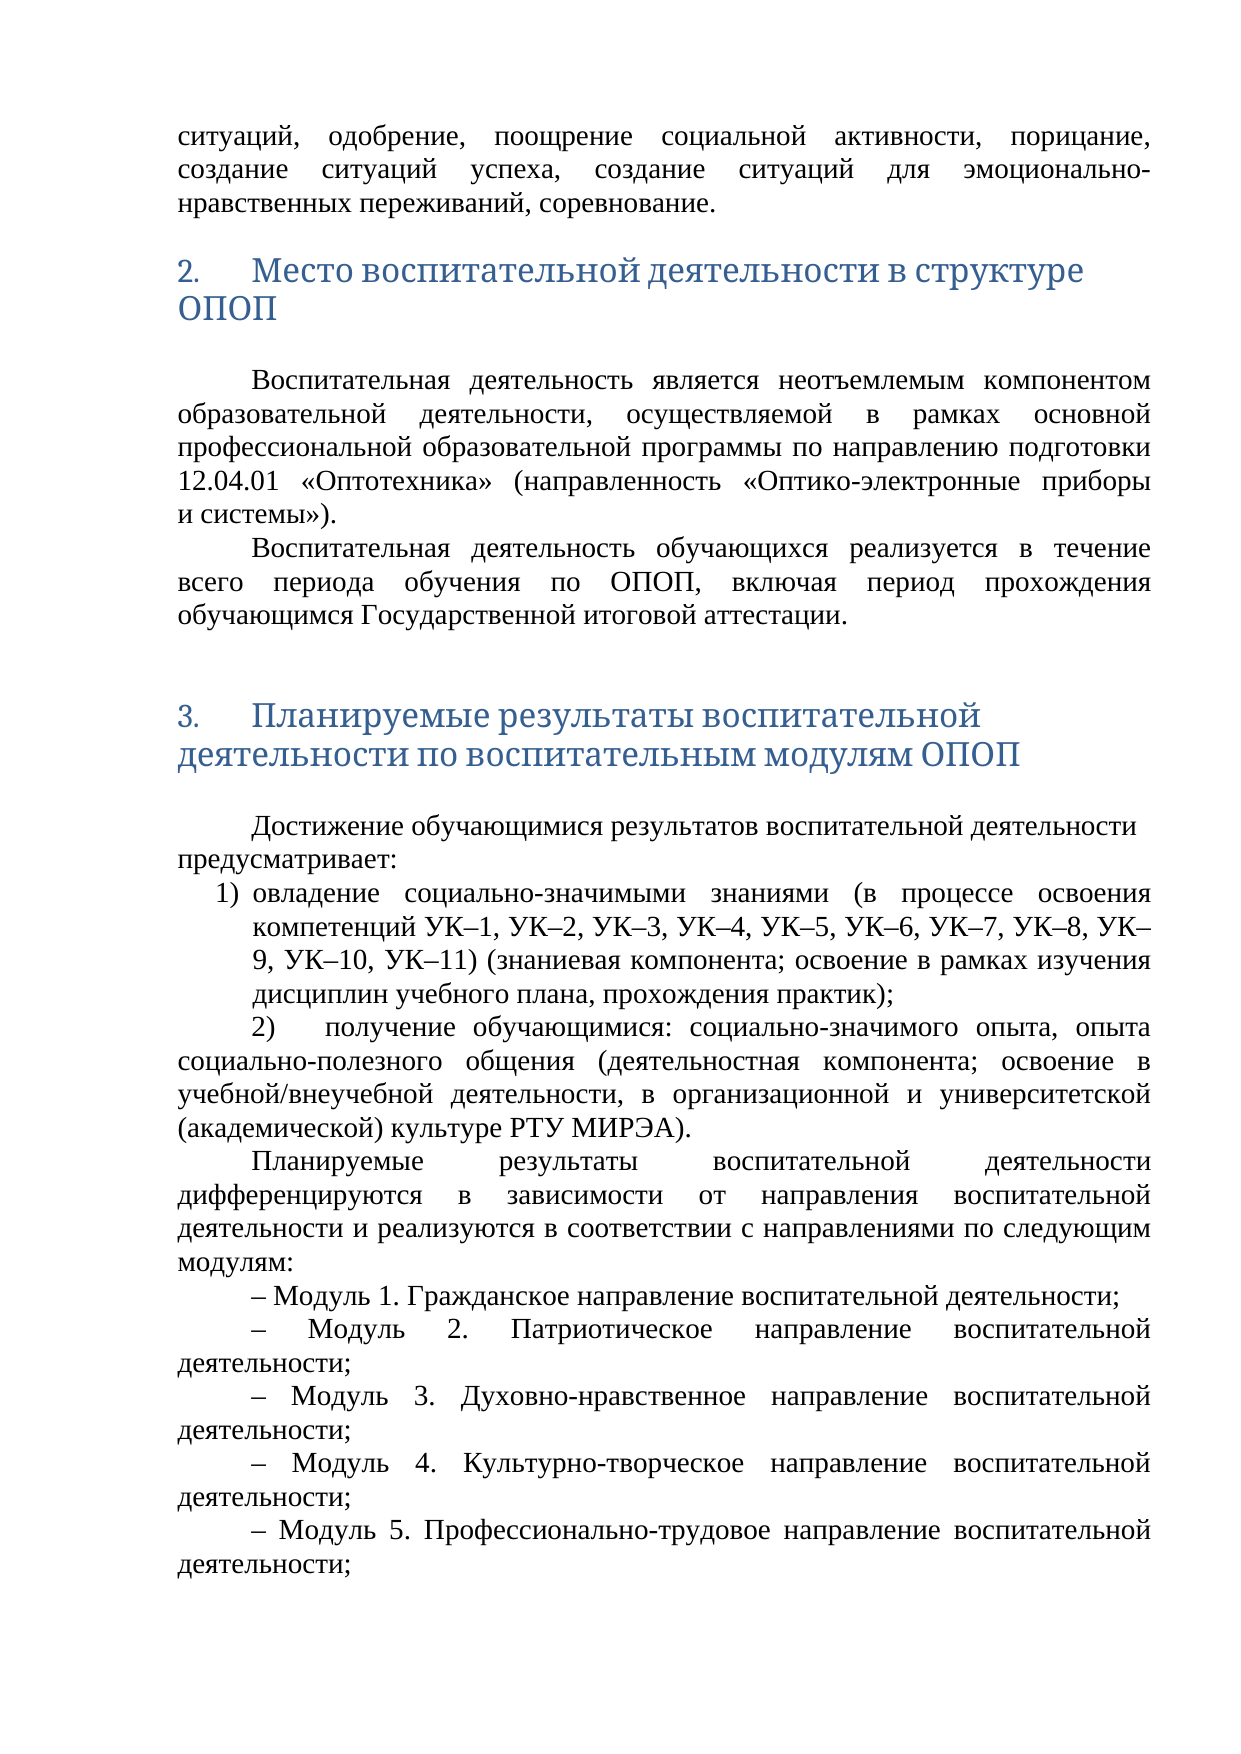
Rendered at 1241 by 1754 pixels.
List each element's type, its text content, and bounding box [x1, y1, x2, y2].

list получение обучающимися: социально-значимого опыта, опыта социально-полезного общения (деятельностная компонента; освоение в учебной/внеучебной деятельности, в организационной и университетской (академической) культуре РТУ МИРЭА). [177, 1009, 1152, 1143]
subtitle 3. Планируемые результаты воспитательной деятельности по воспитательным модулям ОПОП [177, 698, 1152, 774]
text Достижение обучающимися результатов воспитательной деятельности предусматривает: [177, 808, 1152, 875]
text – Модуль 2. Патриотическое направление воспитательной деятельности; [177, 1311, 1152, 1378]
text Воспитательная деятельность является неотъемлемым компонентом образовательной деятельности, осуществляемой в рамках основной профессиональной образовательной программы по направлению подготовки 12.04.01 «Оптотехника» (направленность «Оптико-электронные приборы и системы»). [177, 362, 1152, 530]
subtitle 2. Место воспитательной деятельности в структуре ОПОП [177, 252, 1152, 329]
text – Модуль 5. Профессионально-трудовое направление воспитательной деятельности; [177, 1512, 1152, 1579]
text – Модуль 3. Духовно-нравственное направление воспитательной деятельности; [177, 1378, 1152, 1445]
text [177, 118, 1152, 219]
text – Модуль 4. Культурно-творческое направление воспитательной деятельности; [177, 1445, 1152, 1512]
list овладение социально-значимыми знаниями (в процессе освоения компетенций УК–1, УК–2, УК–3, УК–4, УК–5, УК–6, УК–7, УК–8, УК–9, УК–10, УК–11) (знаниевая компонента; освоение в рамках изучения дисциплин учебного плана, прохождения практик); [215, 875, 1152, 1009]
text – Модуль 1. Гражданское направление воспитательной деятельности; [177, 1278, 1152, 1311]
text Воспитательная деятельность обучающихся реализуется в течение всего периода обучения по ОПОП, включая период прохождения обучающимся Государственной итоговой аттестации. [177, 530, 1152, 631]
text Планируемые результаты воспитательной деятельности дифференцируются в зависимости от направления воспитательной деятельности и реализуются в соответствии с направлениями по следующим модулям: [177, 1143, 1152, 1278]
